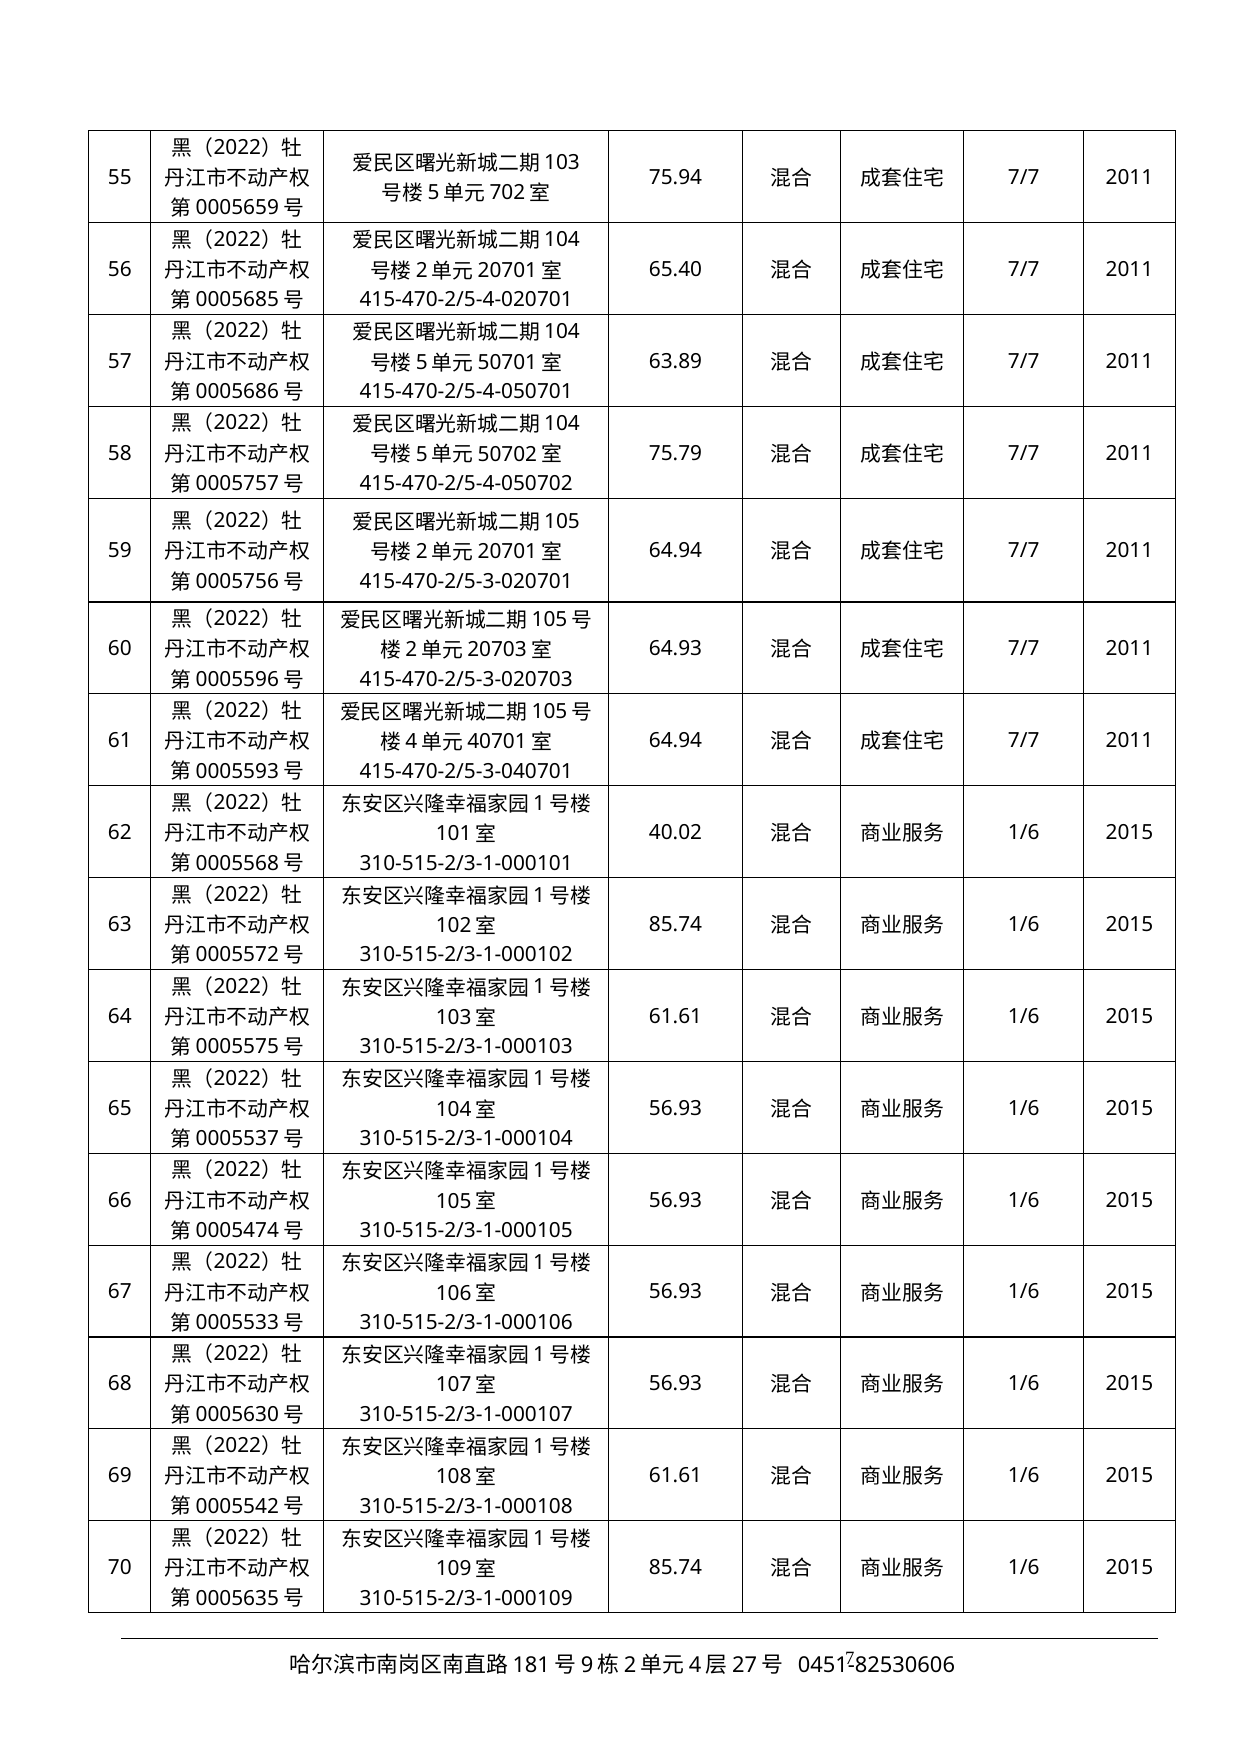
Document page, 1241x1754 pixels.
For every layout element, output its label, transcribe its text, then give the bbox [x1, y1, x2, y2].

table_cell 东安区兴隆幸福家园1号楼103室 310-515-2/3-1-000103 [324, 970, 608, 1061]
table_cell 66 [89, 1154, 150, 1244]
table_cell 65.40 [609, 223, 742, 314]
table_cell 黑（2022）牡丹江市不动产权第0005593号 [151, 694, 323, 785]
table_cell 黑（2022）牡丹江市不动产权第0005686号 [151, 315, 323, 406]
table_cell 成套住宅 [841, 499, 963, 601]
table_cell 东安区兴隆幸福家园1号楼104室 310-515-2/3-1-000104 [324, 1062, 608, 1153]
table_cell 2011 [1084, 223, 1175, 314]
table_cell 黑（2022）牡丹江市不动产权第0005568号 [151, 786, 323, 877]
table_cell 混合 [743, 131, 840, 222]
table_cell 商业服务 [841, 970, 963, 1061]
table_cell 黑（2022）牡丹江市不动产权第0005635号 [151, 1521, 323, 1612]
table_cell 56.93 [609, 1154, 742, 1244]
table_cell 混合 [743, 1246, 840, 1336]
table_cell 59 [89, 499, 150, 601]
table_cell 成套住宅 [841, 223, 963, 314]
table_cell 1/6 [964, 1338, 1083, 1428]
table_cell 63 [89, 878, 150, 969]
table_cell 56.93 [609, 1246, 742, 1336]
table_cell 混合 [743, 223, 840, 314]
table_cell 67 [89, 1246, 150, 1336]
table_cell 黑（2022）牡丹江市不动产权第0005537号 [151, 1062, 323, 1153]
table_cell 61 [89, 694, 150, 785]
table_cell 商业服务 [841, 1429, 963, 1520]
table_cell 成套住宅 [841, 603, 963, 693]
table_cell 商业服务 [841, 1246, 963, 1336]
table_cell 2011 [1084, 499, 1175, 601]
table_cell 爱民区曙光新城二期104 号楼5单元50701室 415-470-2/5-4-050701 [324, 315, 608, 406]
table_cell 爱民区曙光新城二期105号楼2单元20703室 415-470-2/5-3-020703 [324, 603, 608, 693]
table_cell 7/7 [964, 315, 1083, 406]
table_cell 混合 [743, 499, 840, 601]
table_cell 85.74 [609, 878, 742, 969]
table_cell 2015 [1084, 878, 1175, 969]
table_cell 56 [89, 223, 150, 314]
table_cell 64.94 [609, 694, 742, 785]
table_cell 2015 [1084, 1154, 1175, 1244]
table_cell 7/7 [964, 223, 1083, 314]
table_cell 40.02 [609, 786, 742, 877]
table_cell 7/7 [964, 694, 1083, 785]
table_cell 东安区兴隆幸福家园1号楼108室 310-515-2/3-1-000108 [324, 1429, 608, 1520]
table_cell 75.94 [609, 131, 742, 222]
table_cell 85.74 [609, 1521, 742, 1612]
table_cell 成套住宅 [841, 694, 963, 785]
table_cell 61.61 [609, 1429, 742, 1520]
table_cell 黑（2022）牡丹江市不动产权第0005533号 [151, 1246, 323, 1336]
table_cell 58 [89, 407, 150, 497]
table_cell 黑（2022）牡丹江市不动产权第0005474号 [151, 1154, 323, 1244]
table_cell 65 [89, 1062, 150, 1153]
table_cell 2011 [1084, 603, 1175, 693]
table_cell 7/7 [964, 131, 1083, 222]
table_cell 56.93 [609, 1062, 742, 1153]
table_cell 2015 [1084, 1062, 1175, 1153]
table_cell 成套住宅 [841, 315, 963, 406]
table_cell 1/6 [964, 786, 1083, 877]
table_cell 爱民区曙光新城二期105号楼4单元40701室 415-470-2/5-3-040701 [324, 694, 608, 785]
table_cell 1/6 [964, 1246, 1083, 1336]
table_cell 7/7 [964, 499, 1083, 601]
table_cell 1/6 [964, 1154, 1083, 1244]
table_cell 62 [89, 786, 150, 877]
table_cell 2011 [1084, 407, 1175, 497]
table_cell 63.89 [609, 315, 742, 406]
table_cell 黑（2022）牡丹江市不动产权第0005596号 [151, 603, 323, 693]
table_cell 商业服务 [841, 1154, 963, 1244]
table_cell 混合 [743, 786, 840, 877]
table_cell 混合 [743, 1429, 840, 1520]
table_cell 2015 [1084, 1338, 1175, 1428]
table_cell 商业服务 [841, 1062, 963, 1153]
table_cell 55 [89, 131, 150, 222]
table_cell 混合 [743, 1154, 840, 1244]
table_cell 黑（2022）牡丹江市不动产权第0005630号 [151, 1338, 323, 1428]
table_cell 黑（2022）牡丹江市不动产权第0005575号 [151, 970, 323, 1061]
table_cell 商业服务 [841, 1338, 963, 1428]
table_cell 7/7 [964, 407, 1083, 497]
table_cell 东安区兴隆幸福家园1号楼106室 310-515-2/3-1-000106 [324, 1246, 608, 1336]
table_cell 2015 [1084, 1429, 1175, 1520]
table_cell 东安区兴隆幸福家园1号楼107室 310-515-2/3-1-000107 [324, 1338, 608, 1428]
table_cell 混合 [743, 315, 840, 406]
table_cell 1/6 [964, 970, 1083, 1061]
table_cell 黑（2022）牡丹江市不动产权第0005757号 [151, 407, 323, 497]
table_cell 黑（2022）牡丹江市不动产权第0005572号 [151, 878, 323, 969]
table_cell 商业服务 [841, 1521, 963, 1612]
table_cell 1/6 [964, 1062, 1083, 1153]
table_cell 黑（2022）牡丹江市不动产权第0005685号 [151, 223, 323, 314]
table_cell 混合 [743, 970, 840, 1061]
table_cell 70 [89, 1521, 150, 1612]
table_cell 2011 [1084, 694, 1175, 785]
table_cell 60 [89, 603, 150, 693]
table_cell 64 [89, 970, 150, 1061]
table_cell 爱民区曙光新城二期104 号楼5单元50702室 415-470-2/5-4-050702 [324, 407, 608, 497]
table_cell 64.94 [609, 499, 742, 601]
table_cell 爱民区曙光新城二期105 号楼2单元20701室 415-470-2/5-3-020701 [324, 499, 608, 601]
table_cell 1/6 [964, 1429, 1083, 1520]
table_cell 2015 [1084, 970, 1175, 1061]
table_cell 商业服务 [841, 786, 963, 877]
table_cell 2015 [1084, 1246, 1175, 1336]
table_cell 商业服务 [841, 878, 963, 969]
table_cell 2011 [1084, 131, 1175, 222]
table_cell 东安区兴隆幸福家园1号楼102室 310-515-2/3-1-000102 [324, 878, 608, 969]
table_cell 57 [89, 315, 150, 406]
table_cell 56.93 [609, 1338, 742, 1428]
table_cell 爱民区曙光新城二期103 号楼5单元702室 [324, 131, 608, 222]
table_cell 混合 [743, 878, 840, 969]
table_cell 东安区兴隆幸福家园1号楼101室 310-515-2/3-1-000101 [324, 786, 608, 877]
table_cell 64.93 [609, 603, 742, 693]
table_cell 黑（2022）牡丹江市不动产权第0005756号 [151, 499, 323, 601]
table_cell 2015 [1084, 786, 1175, 877]
table_cell 68 [89, 1338, 150, 1428]
table_cell 混合 [743, 1521, 840, 1612]
table_cell 1/6 [964, 1521, 1083, 1612]
table_cell 1/6 [964, 878, 1083, 969]
table_cell 2015 [1084, 1521, 1175, 1612]
table_cell 成套住宅 [841, 131, 963, 222]
table_cell 混合 [743, 603, 840, 693]
table_cell 75.79 [609, 407, 742, 497]
table_cell 成套住宅 [841, 407, 963, 497]
table_cell 东安区兴隆幸福家园1号楼109室 310-515-2/3-1-000109 [324, 1521, 608, 1612]
table_cell 混合 [743, 407, 840, 497]
table_cell 黑（2022）牡丹江市不动产权第0005542号 [151, 1429, 323, 1520]
table_cell 7/7 [964, 603, 1083, 693]
table_cell 混合 [743, 1338, 840, 1428]
table_cell 黑（2022）牡丹江市不动产权第0005659号 [151, 131, 323, 222]
table_cell 2011 [1084, 315, 1175, 406]
table_cell 混合 [743, 694, 840, 785]
table_cell 混合 [743, 1062, 840, 1153]
table_cell 61.61 [609, 970, 742, 1061]
table_cell 爱民区曙光新城二期104 号楼2单元20701室 415-470-2/5-4-020701 [324, 223, 608, 314]
table_cell 东安区兴隆幸福家园1号楼105室 310-515-2/3-1-000105 [324, 1154, 608, 1244]
table_cell 69 [89, 1429, 150, 1520]
